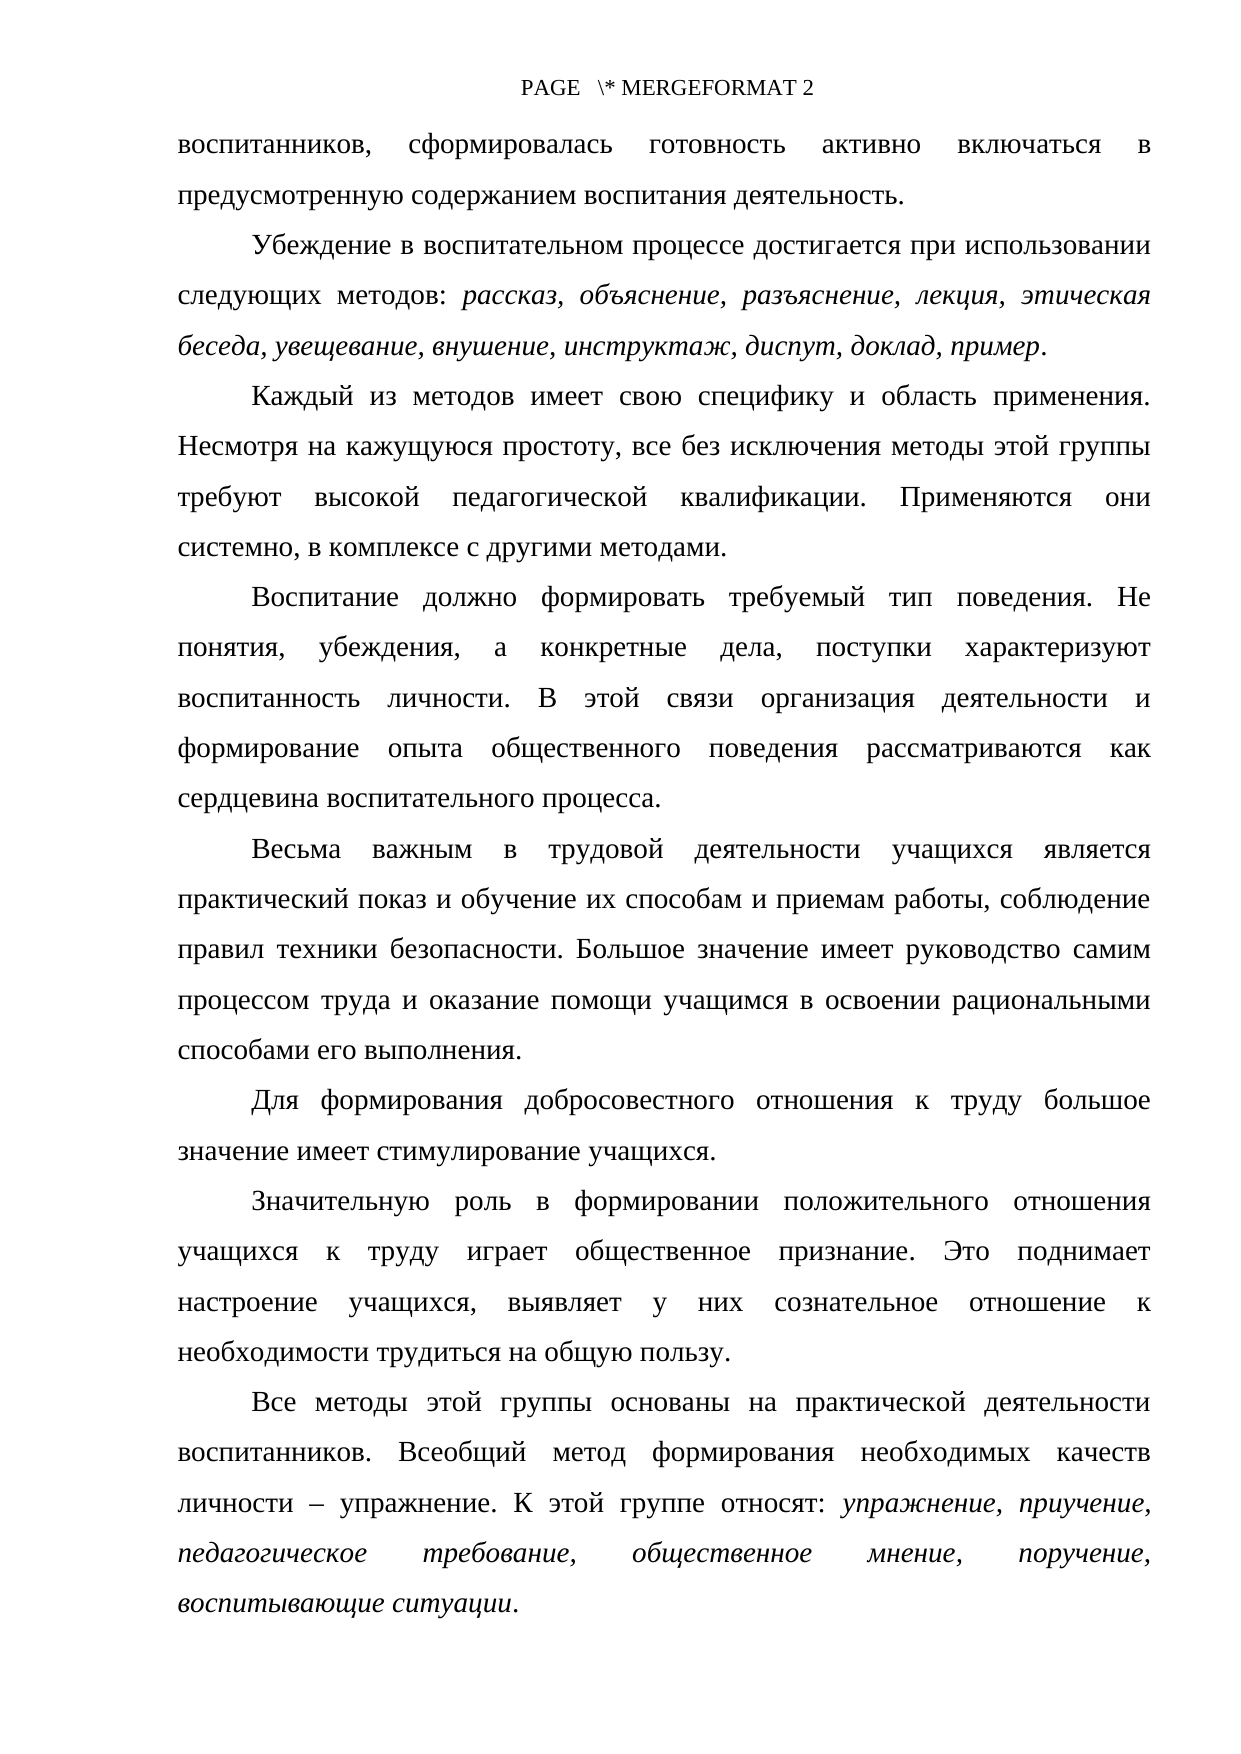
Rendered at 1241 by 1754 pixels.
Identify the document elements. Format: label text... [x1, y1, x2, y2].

text Для формирования добросовестного отношения к труду большое значение имеет стимулирование учащихся. [177, 1082, 1152, 1166]
text Убеждение в воспитательном процессе достигается при использовании следующих методов: рассказ, объяснение, разъяснение, лекция, этическая беседа, увещевание, внушение, инструктаж, диспут, доклад, пример. [177, 227, 1152, 361]
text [177, 126, 1152, 210]
text Все методы этой группы основаны на практической деятельности воспитанников. Всеобщий метод формирования необходимых качеств личности – упражнение. К этой группе относят: упражнение, приучение, педагогическое требование, общественное мнение, поручение, воспитывающие ситуации. [177, 1384, 1152, 1619]
text Значительную роль в формировании положительного отношения учащихся к труду играет общественное признание. Это поднимает настроение учащихся, выявляет у них сознательное отношение к необходимости трудиться на общую пользу. [177, 1183, 1152, 1367]
text Воспитание должно формировать требуемый тип поведения. Не понятия, убеждения, а конкретные дела, поступки характеризуют воспитанность личности. В этой связи организация деятельности и формирование опыта общественного поведения рассматриваются как сердцевина воспитательного процесса. [177, 579, 1152, 814]
text Каждый из методов имеет свою специфику и область применения. Несмотря на кажущуюся простоту, все без исключения методы этой группы требуют высокой педагогической квалификации. Применяются они системно, в комплексе с другими методами. [177, 378, 1152, 562]
text Весьма важным в трудовой деятельности учащихся является практический показ и обучение их способам и приемам работы, соблюдение правил техники безопасности. Большое значение имеет руководство самим процессом труда и оказание помощи учащимся в освоении рациональными способами его выполнения. [177, 831, 1152, 1066]
